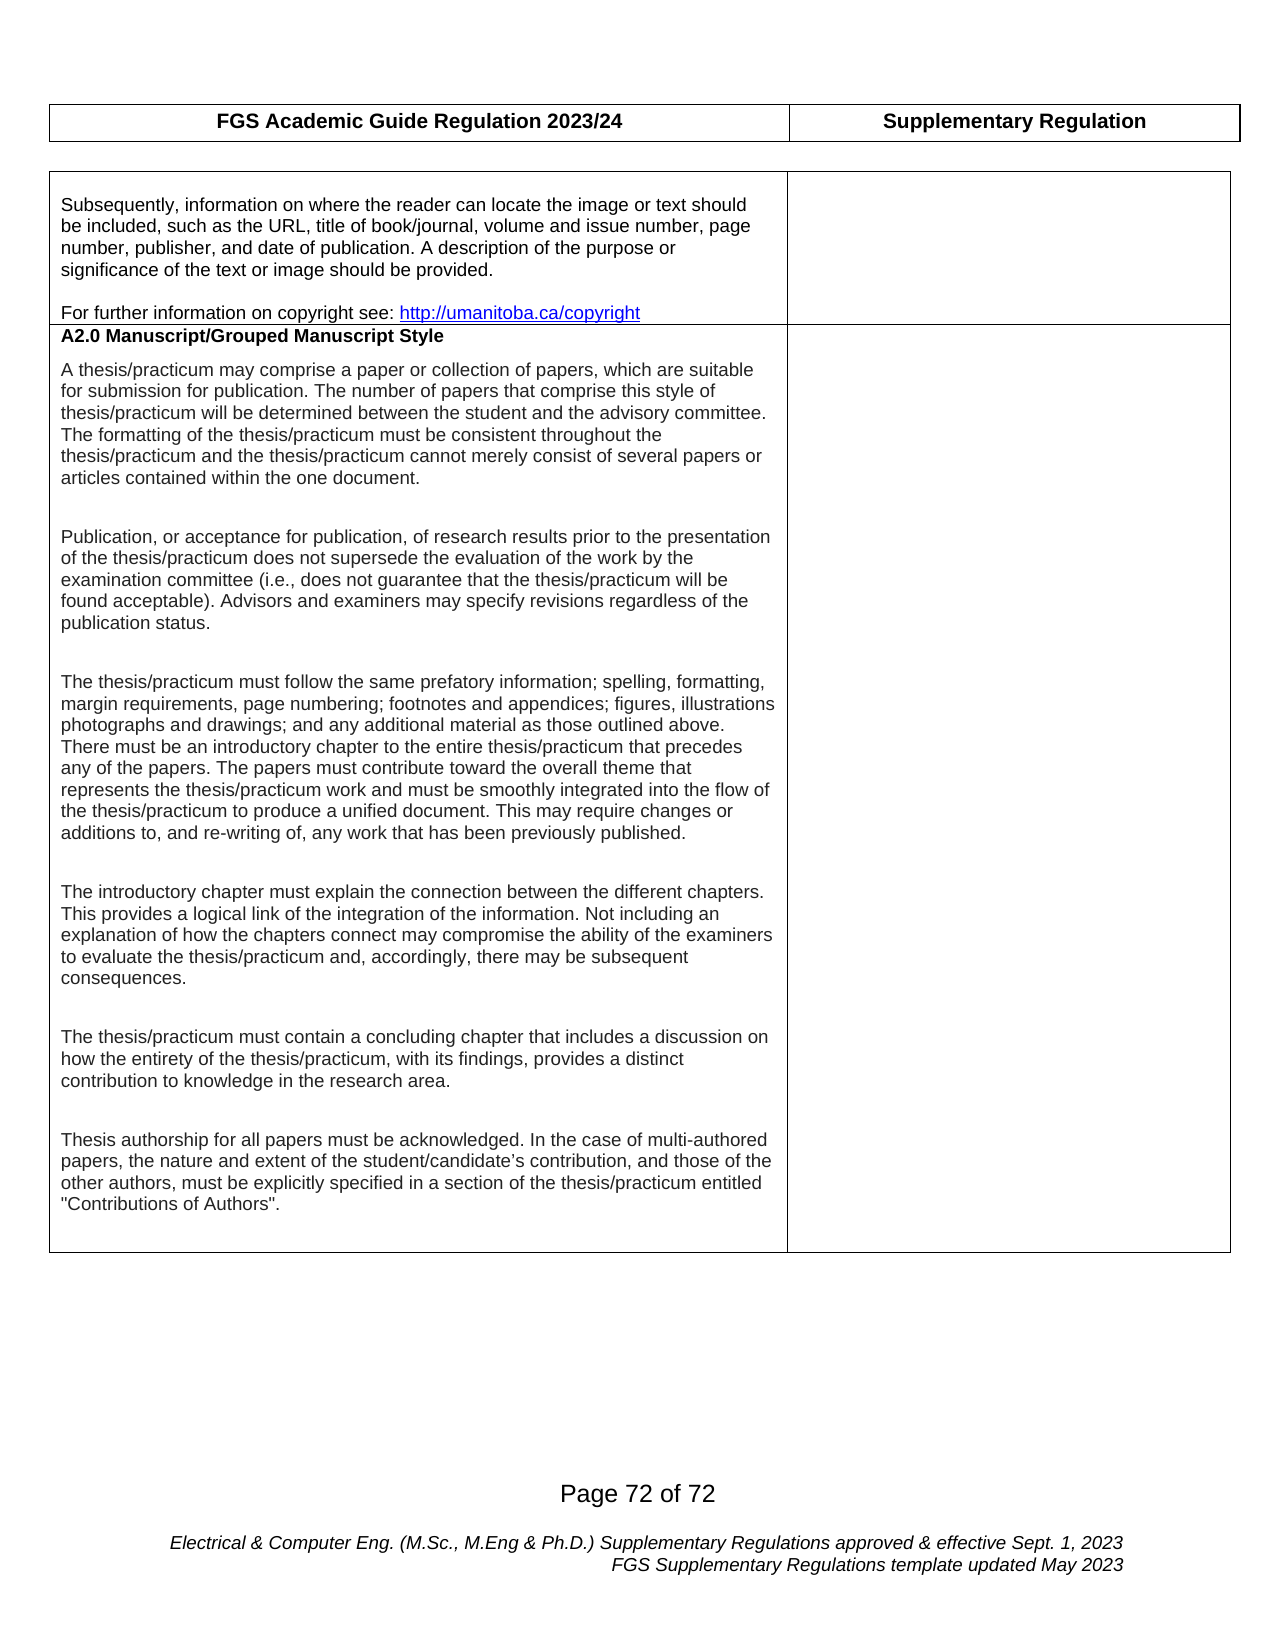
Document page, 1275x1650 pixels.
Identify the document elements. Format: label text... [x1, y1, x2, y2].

table_cell A2.0 Manuscript/Grouped Manuscript Style A thesis/practicum may comprise a paper or collection of papers, which are suitable for submission for publication. The number of papers that comprise this style of thesis/practicum will be determined between the student and the advisory committee. The formatting of the thesis/practicum must be consistent throughout the thesis/practicum and the thesis/practicum cannot merely consist of several papers or articles contained within the one document. Publication, or acceptance for publication, of research results prior to the presentation of the thesis/practicum does not supersede the evaluation of the work by the examination committee (i.e., does not guarantee that the thesis/practicum will be found acceptable). Advisors and examiners may specify revisions regardless of the publication status. The thesis/practicum must follow the same prefatory information; spelling, formatting, margin requirements, page numbering; footnotes and appendices; figures, illustrations photographs and drawings; and any additional material as those outlined above. There must be an introductory chapter to the entire thesis/practicum that precedes any of the papers. The papers must contribute toward the overall theme that represents the thesis/practicum work and must be smoothly integrated into the flow of the thesis/practicum to produce a unified document. This may require changes or additions to, and re-writing of, any work that has been previously published. The introductory chapter must explain the connection between the different chapters. This provides a logical link of the integration of the information. Not including an explanation of how the chapters connect may compromise the ability of the examiners to evaluate the thesis/practicum and, accordingly, there may be subsequent consequences. The thesis/practicum must contain a concluding chapter that includes a discussion on how the entirety of the thesis/practicum, with its findings, provides a distinct contribution to knowledge in the research area. Thesis authorship for all papers must be acknowledged. In the case of multi-authored papers, the nature and extent of the student/candidate’s contribution, and those of the other authors, must be explicitly specified in a section of the thesis/practicum entitled "Contributions of Authors". [50, 325, 787, 1252]
table_cell [788, 325, 1230, 1252]
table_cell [50, 172, 787, 324]
table_cell [788, 172, 1230, 324]
